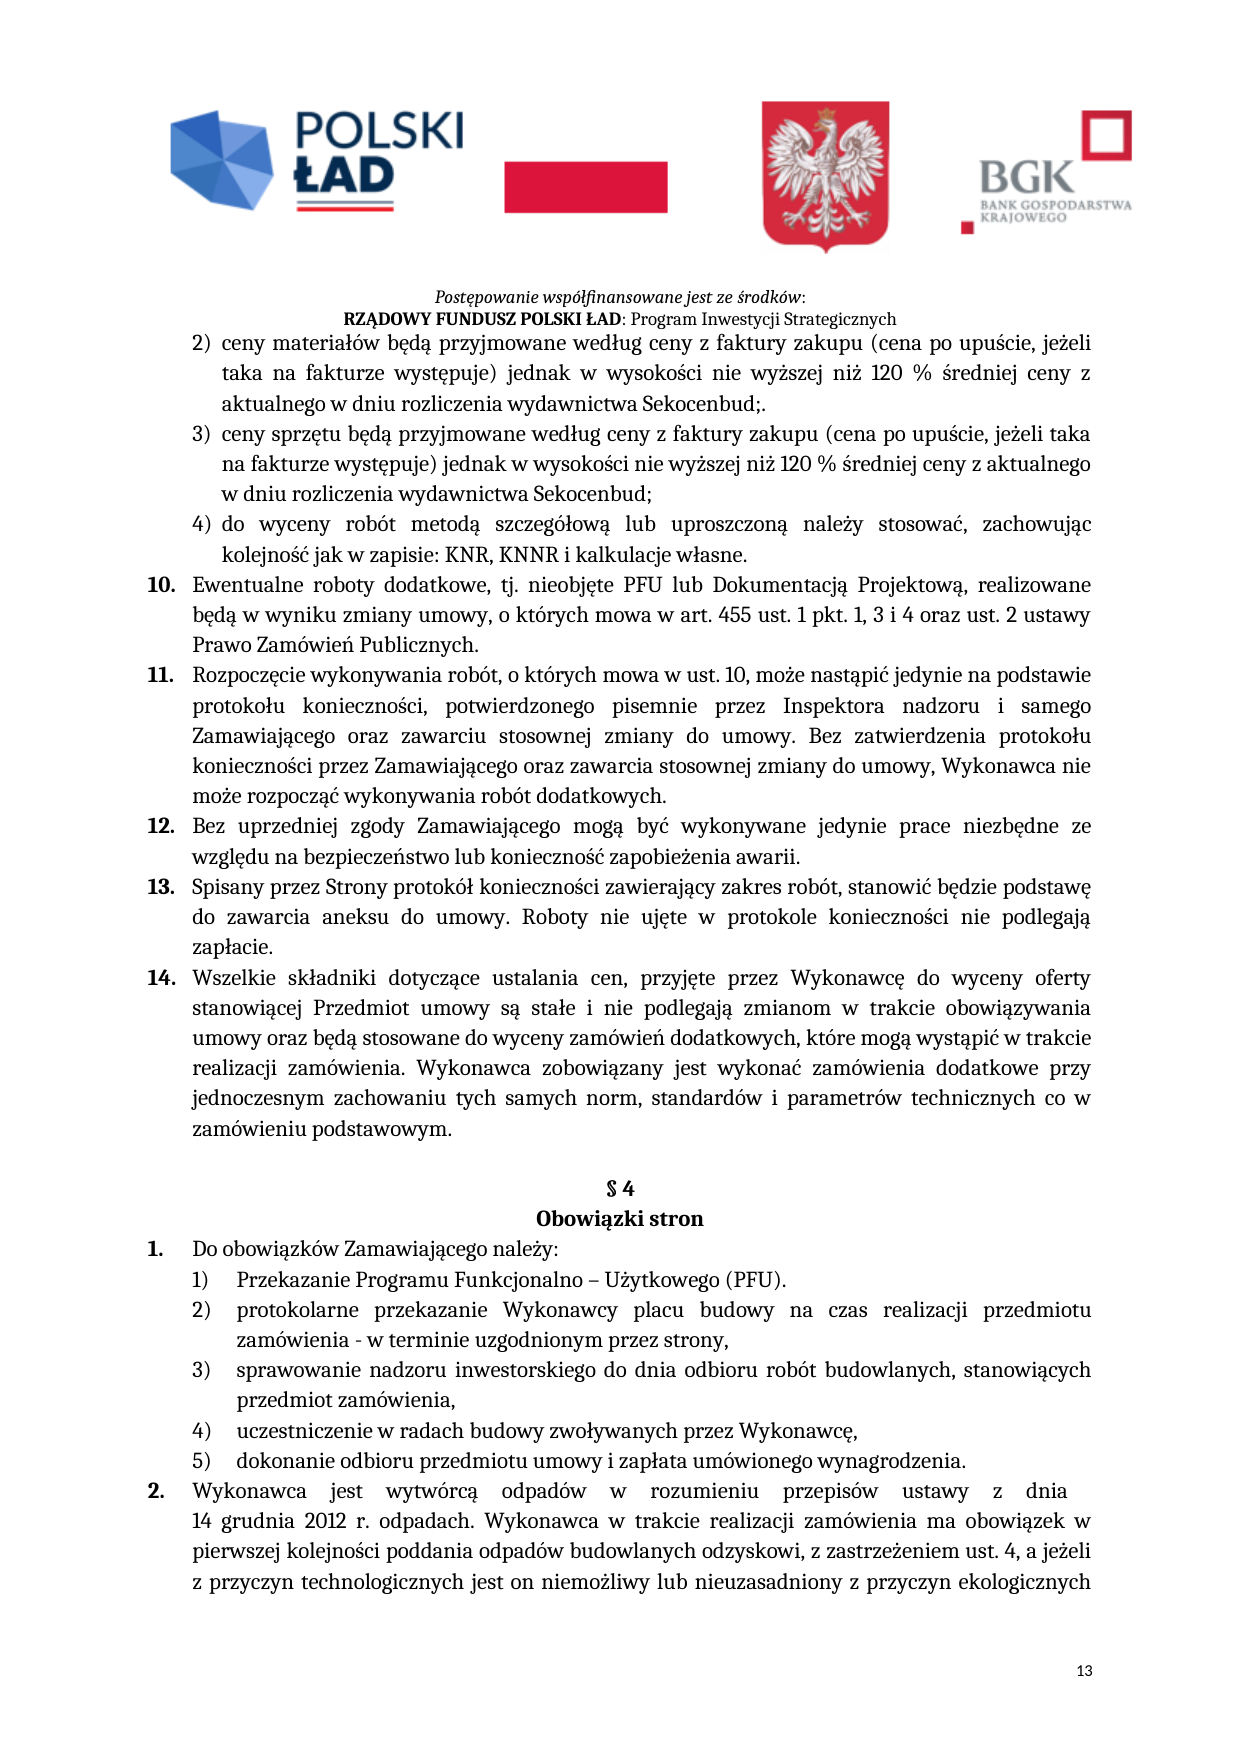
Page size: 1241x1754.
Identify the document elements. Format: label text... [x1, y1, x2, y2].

list Bez uprzedniej zgody Zamawiającego mogą być wykonywane jedynie prace niezbędne ze względu na bezpieczeństwo lub konieczność zapobieżenia awarii. [148, 813, 1093, 870]
list Do obowiązków Zamawiającego należy: [148, 1236, 1093, 1263]
list ceny sprzętu będą przyjmowane według ceny z faktury zakupu (cena po upuście, jeżeli taka na fakturze występuje) jednak w wysokości nie wyższej niż 120 % średniej ceny z aktualnego w dniu rozliczenia wydawnictwa Sekocenbud; [192, 421, 1093, 507]
list protokolarne przekazanie Wykonawcy placu budowy na czas realizacji przedmiotu zamówienia - w terminie uzgodnionym przez strony, [192, 1297, 1093, 1353]
picture [147, 73, 1165, 263]
list sprawowanie nadzoru inwestorskiego do dnia odbioru robót budowlanych, stanowiących przedmiot zamówienia, [192, 1357, 1093, 1414]
list uczestniczenie w radach budowy zwoływanych przez Wykonawcę, [192, 1417, 1093, 1444]
list Przekazanie Programu Funkcjonalno – Użytkowego (PFU). [192, 1266, 1093, 1293]
list Rozpoczęcie wykonywania robót, o których mowa w ust. 10, może nastąpić jedynie na podstawie protokołu konieczności, potwierdzonego pisemnie przez Inspektora nadzoru i samego Zamawiającego oraz zawarciu stosownej zmiany do umowy. Bez zatwierdzenia protokołu konieczności przez Zamawiającego oraz zawarcia stosownej zmiany do umowy, Wykonawca nie może rozpocząć wykonywania robót dodatkowych. [148, 662, 1093, 809]
list ceny materiałów będą przyjmowane według ceny z faktury zakupu (cena po upuście, jeżeli taka na fakturze występuje) jednak w wysokości nie wyższej niż 120 % średniej ceny z aktualnego w dniu rozliczenia wydawnictwa Sekocenbud;. [192, 330, 1093, 417]
list dokonanie odbioru przedmiotu umowy i zapłata umówionego wynagrodzenia. [192, 1448, 1093, 1474]
list do wyceny robót metodą szczegółową lub uproszczoną należy stosować, zachowując kolejność jak w zapisie: KNR, KNNR i kalkulacje własne. [192, 511, 1093, 568]
list Spisany przez Strony protokół konieczności zawierający zakres robót, stanowić będzie podstawę do zawarcia aneksu do umowy. Roboty nie ujęte w protokole konieczności nie podlegają zapłacie. [148, 874, 1093, 961]
text Obowiązki stron [148, 1206, 1093, 1232]
text § 4 [148, 1176, 1093, 1202]
list Wszelkie składniki dotyczące ustalania cen, przyjęte przez Wykonawcę do wyceny oferty stanowiącej Przedmiot umowy są stałe i nie podlegają zmianom w trakcie obowiązywania umowy oraz będą stosowane do wyceny zamówień dodatkowych, które mogą wystąpić w trakcie realizacji zamówienia. Wykonawca zobowiązany jest wykonać zamówienia dodatkowe przy jednoczesnym zachowaniu tych samych norm, standardów i parametrów technicznych co w zamówieniu podstawowym. [148, 964, 1093, 1142]
list Ewentualne roboty dodatkowe, tj. nieobjęte PFU lub Dokumentacją Projektową, realizowane będą w wyniku zmiany umowy, o których mowa w art. 455 ust. 1 pkt. 1, 3 i 4 oraz ust. 2 ustawy Prawo Zamówień Publicznych. [148, 572, 1093, 658]
